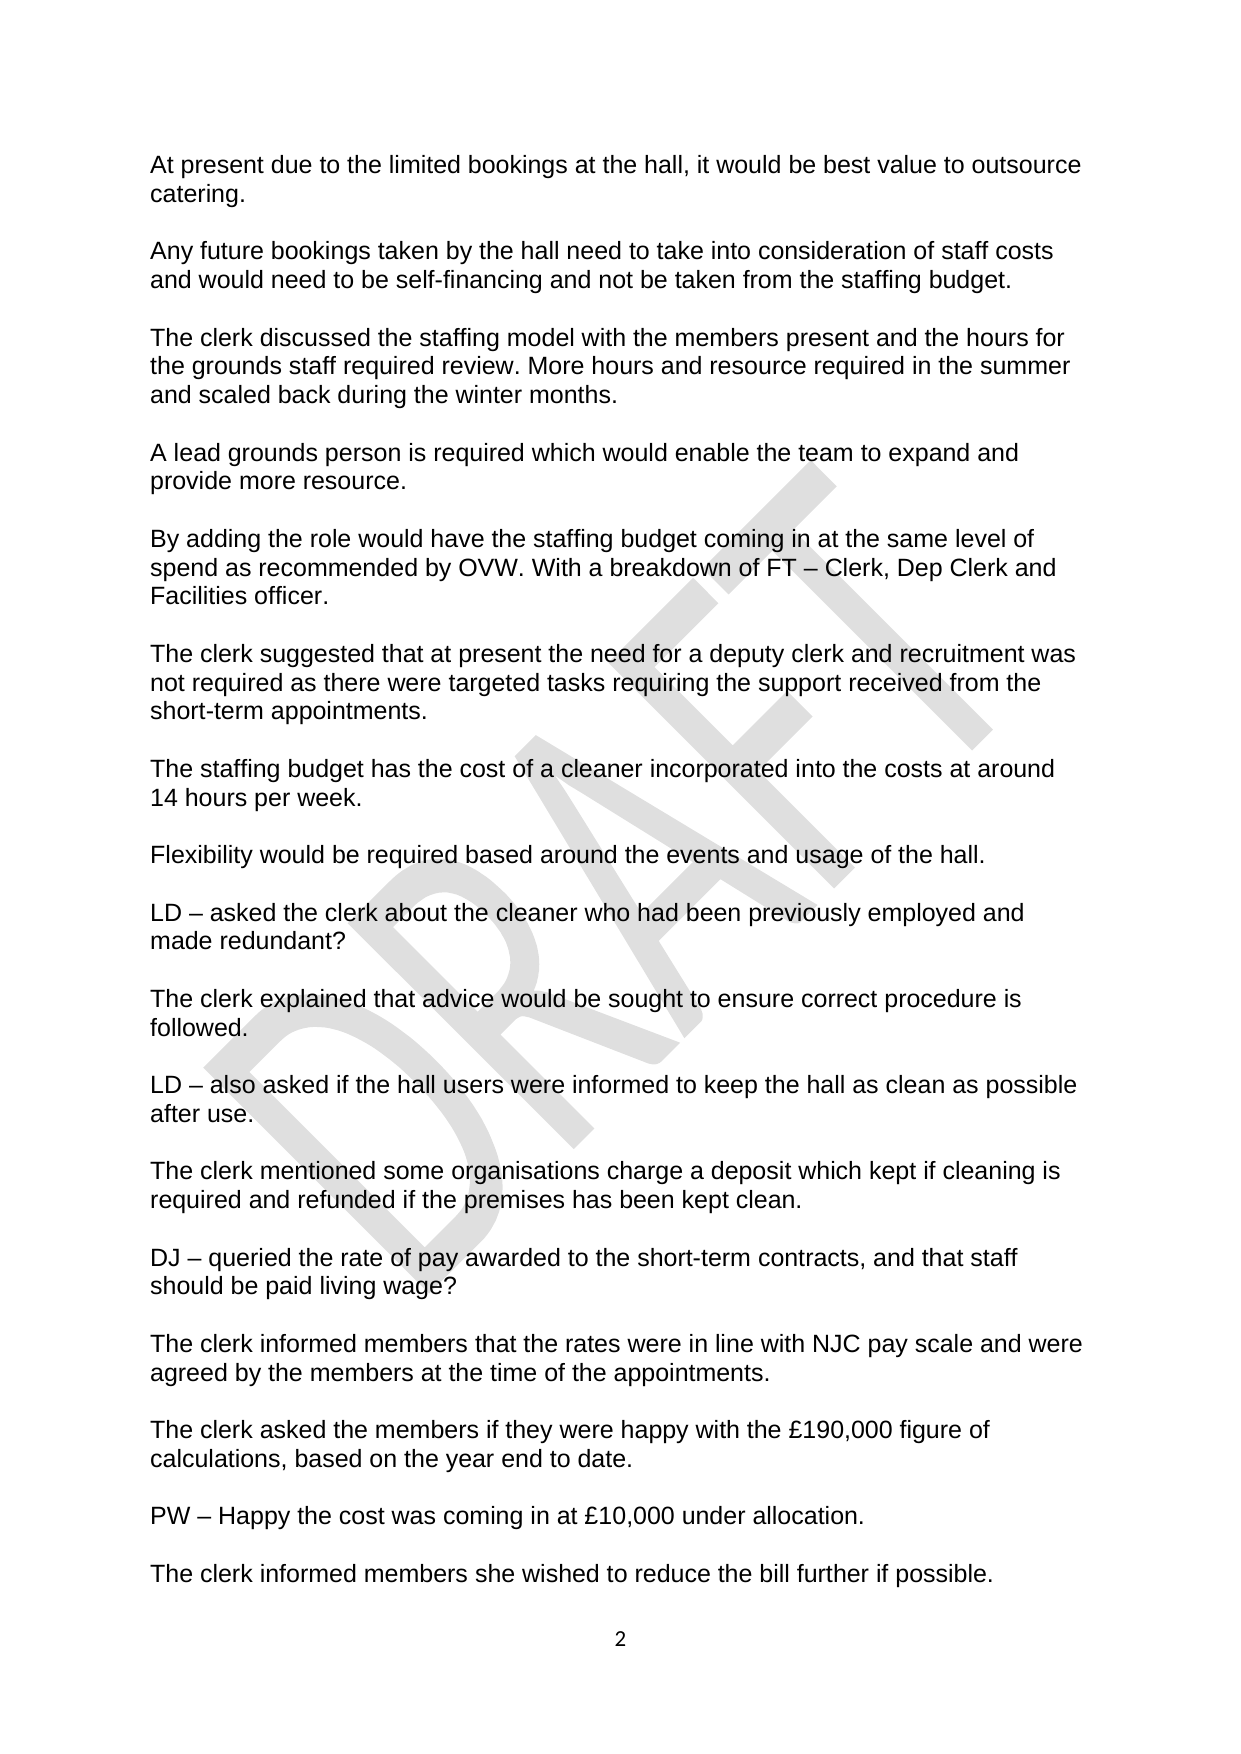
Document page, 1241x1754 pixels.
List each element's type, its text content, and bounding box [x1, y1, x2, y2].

text Any future bookings taken by the hall need to take into consideration of staff costs and would need to be self-financing and not be taken from the staffing budget. [150, 236, 1090, 294]
text At present due to the limited bookings at the hall, it would be best value to outsource catering. [150, 150, 1090, 207]
text DJ – queried the rate of pay awarded to the short-term contracts, and that staff should be paid living wage? [150, 1242, 1090, 1300]
text The clerk informed members that the rates were in line with NJC pay scale and were agreed by the members at the time of the appointments. [150, 1329, 1090, 1386]
text Flexibility would be required based around the events and usage of the hall. [150, 840, 1090, 869]
text A lead grounds person is required which would enable the team to expand and provide more resource. [150, 437, 1090, 495]
text The staffing budget has the cost of a cleaner incorporated into the costs at around 14 hours per week. [150, 754, 1090, 811]
text The clerk informed members she wished to reduce the bill further if possible. [150, 1559, 1090, 1587]
text The clerk explained that advice would be sought to ensure correct procedure is followed. [150, 984, 1090, 1041]
text LD – asked the clerk about the cleaner who had been previously employed and made redundant? [150, 897, 1090, 955]
text The clerk asked the members if they were happy with the £190,000 figure of calculations, based on the year end to date. [150, 1415, 1090, 1472]
text The clerk mentioned some organisations charge a deposit which kept if cleaning is required and refunded if the premises has been kept clean. [150, 1156, 1090, 1214]
text The clerk discussed the staffing model with the members present and the hours for the grounds staff required review. More hours and resource required in the summer and scaled back during the winter months. [150, 322, 1090, 409]
text By adding the role would have the staffing budget coming in at the same level of spend as recommended by OVW. With a breakdown of FT – Clerk, Dep Clerk and Facilities officer. [150, 524, 1090, 610]
text LD – also asked if the hall users were informed to keep the hall as clean as possible after use. [150, 1070, 1090, 1127]
text The clerk suggested that at present the need for a deputy clerk and recruitment was not required as there were targeted tasks requiring the support received from the short-term appointments. [150, 639, 1090, 725]
text PW – Happy the cost was coming in at £10,000 under allocation. [150, 1501, 1090, 1530]
